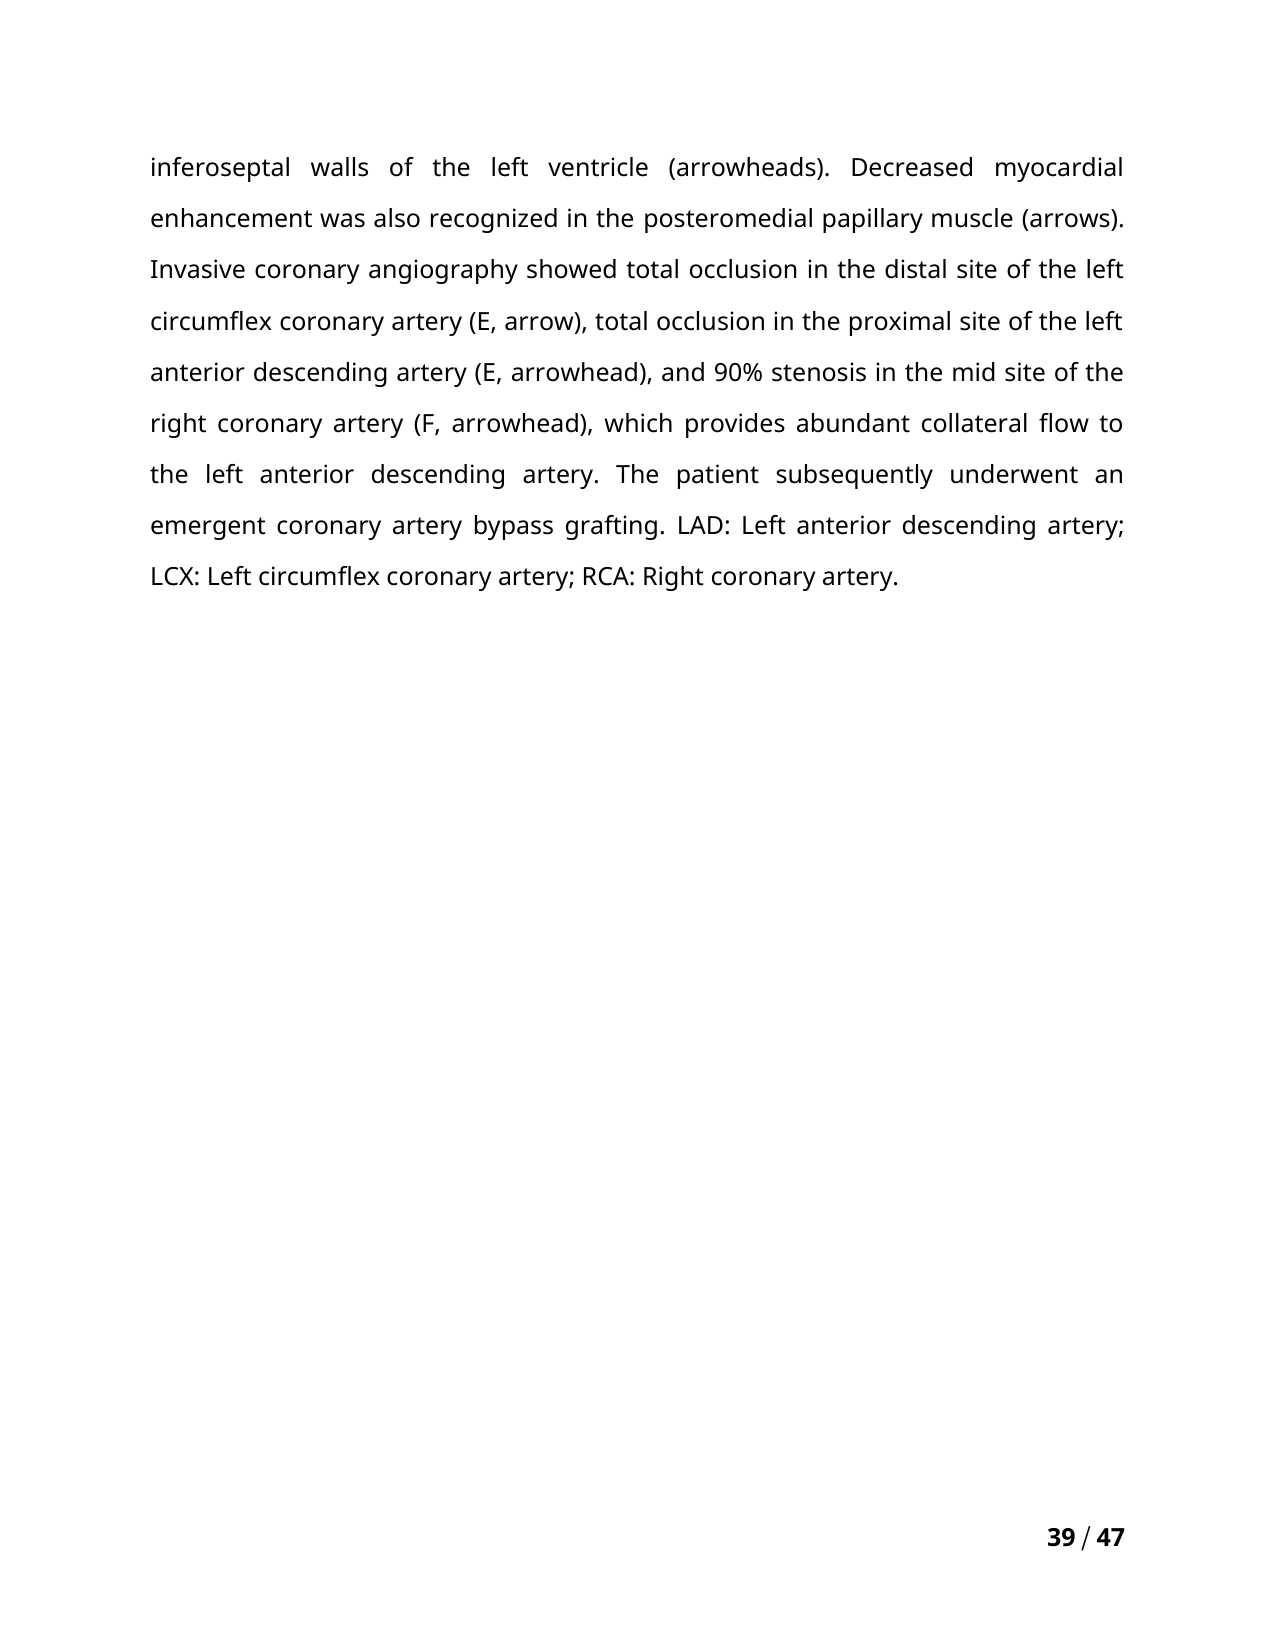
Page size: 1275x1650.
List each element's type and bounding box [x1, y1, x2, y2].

text [150, 150, 1125, 592]
